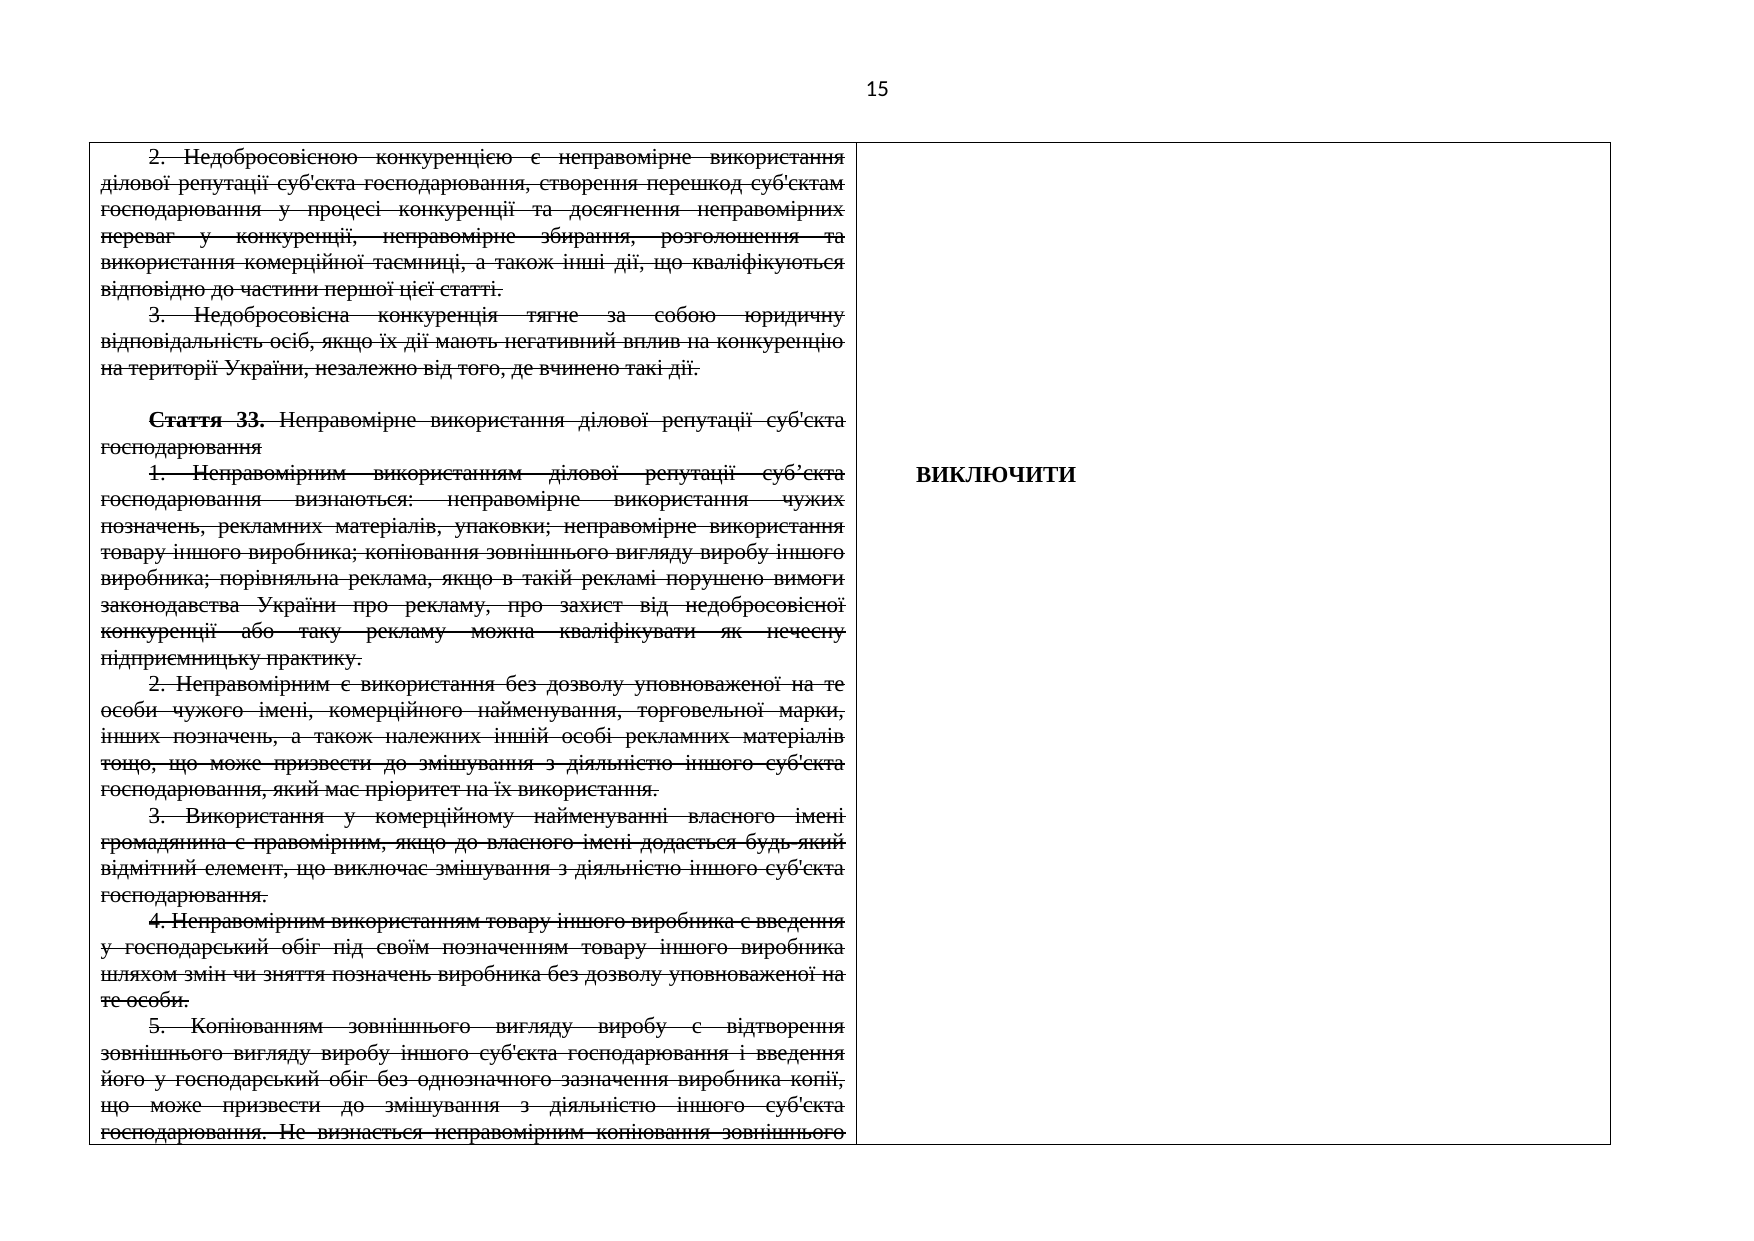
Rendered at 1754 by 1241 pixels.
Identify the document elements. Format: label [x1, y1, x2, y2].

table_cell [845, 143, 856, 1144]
table_cell [857, 143, 1610, 1144]
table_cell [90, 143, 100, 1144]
